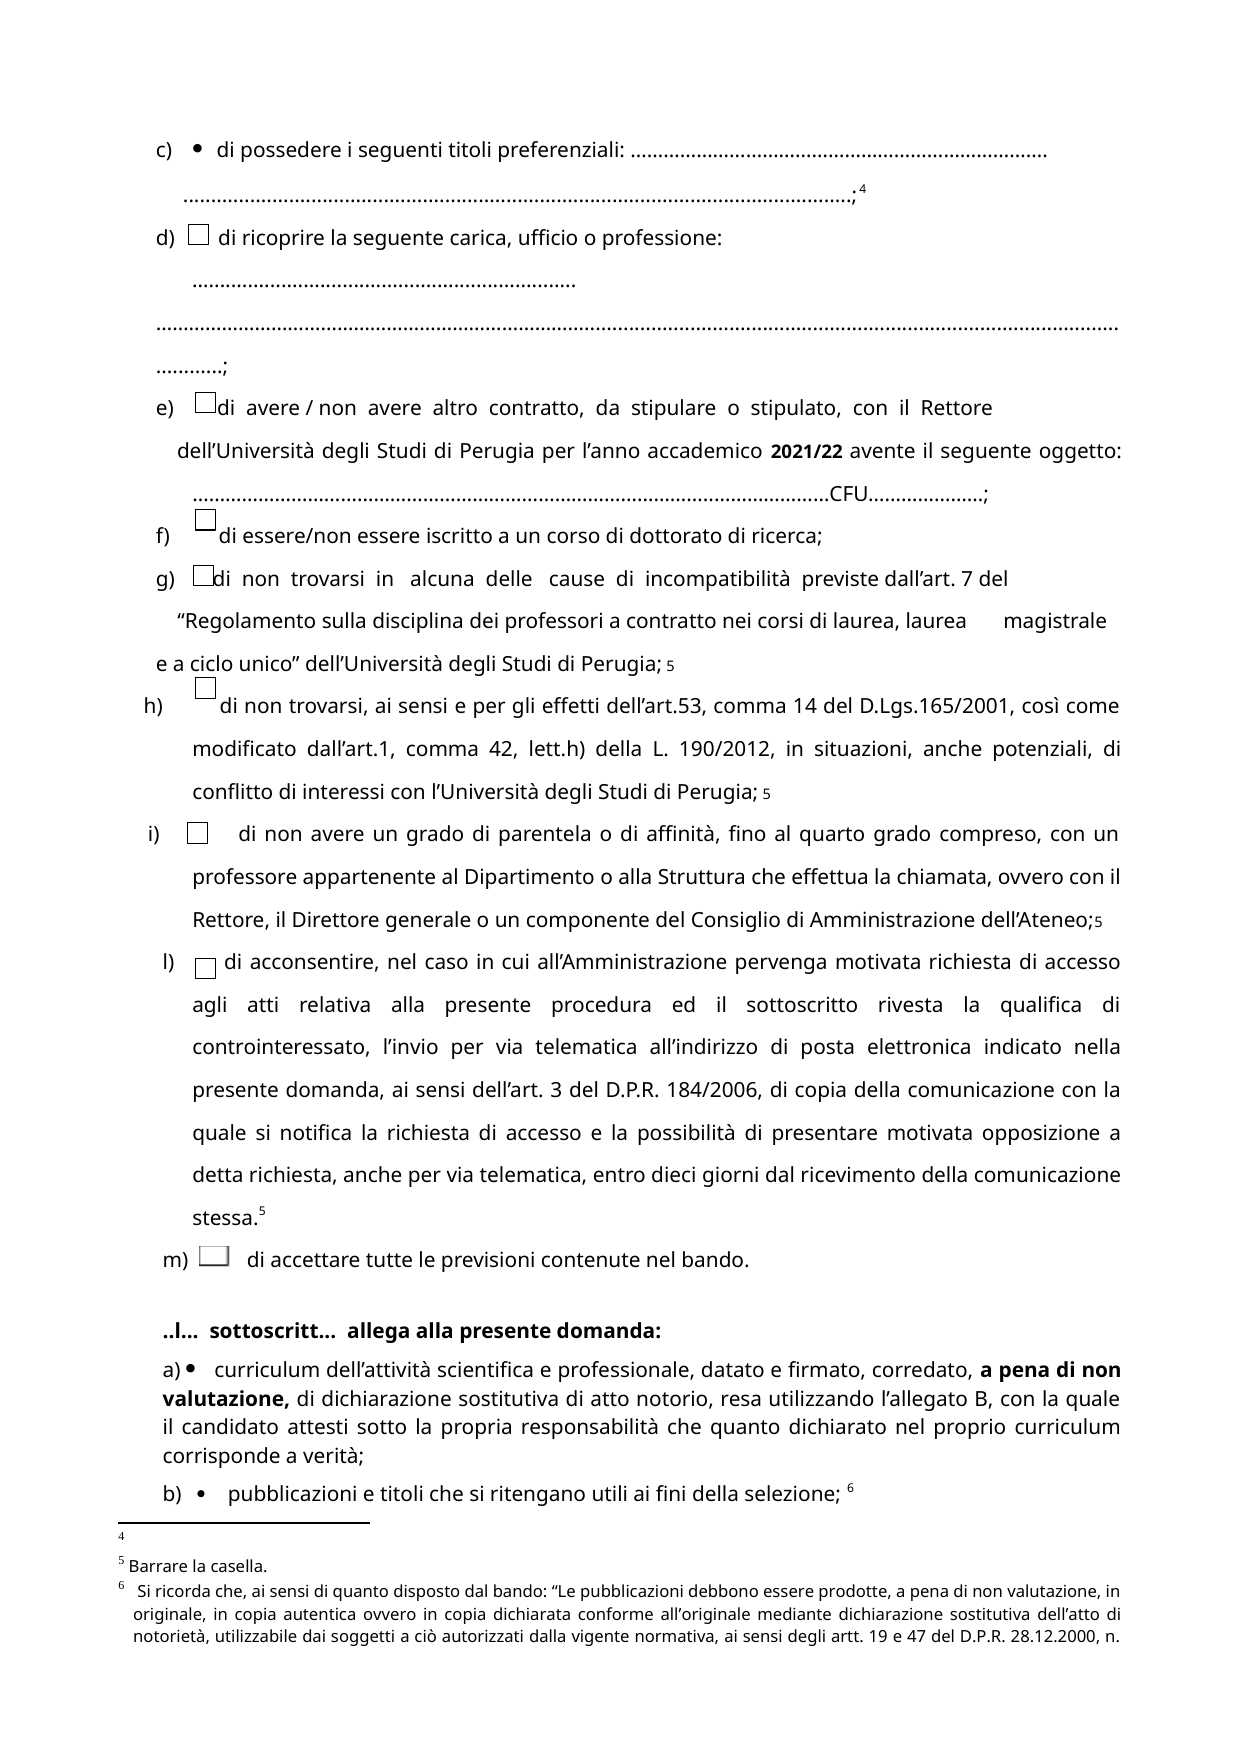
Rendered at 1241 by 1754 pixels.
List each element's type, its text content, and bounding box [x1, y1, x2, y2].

text g) di non trovarsi in alcuna delle cause di incompatibilità previste dall’art. 7 del [156, 564, 1122, 592]
text i) di non avere un grado di parentela o di affinità, fino al quarto grado compreso, con un professore appartenente al Dipartimento o alla Struttura che effettua la chiamata, ovvero con il Rettore, il Direttore generale o un componente del Consiglio di Amministrazione dell’Ateneo;5 [148, 819, 1122, 933]
list  di possedere i seguenti titoli preferenziali: …………………………………………………………………. [156, 135, 1122, 163]
text f) di essere/non essere iscritto a un corso di dottorato di ricerca; [156, 521, 1122, 550]
text l) di acconsentire, nel caso in cui all’Amministrazione pervenga motivata richiesta di accesso agli atti relativa alla presente procedura ed il sottoscritto rivesta la qualifica di controinteressato, l’invio per via telematica all’indirizzo di posta elettronica indicato nella presente domanda, ai sensi dell’art. 3 del D.P.R. 184/2006, di copia della comunicazione con la quale si notifica la richiesta di accesso e la possibilità di presentare motivata opposizione a detta richiesta, anche per via telematica, entro dieci giorni dal ricevimento della comunicazione stessa. [162, 947, 1122, 1231]
text a)  curriculum dell’attività scientifica e professionale, datato e firmato, corredato, a pena di non valutazione, di dichiarazione sostitutiva di atto notorio, resa utilizzando l’allegato B, con la quale il candidato attesti sotto la propria responsabilità che quanto dichiarato nel proprio curriculum corrisponde a verità; [162, 1355, 1122, 1469]
picture [199, 1246, 231, 1268]
text e) di avere / non avere altro contratto, da stipulare o stipulato, con il Rettore [156, 393, 1122, 422]
text dell’Università degli Studi di Perugia per l’anno accademico 2021/22 avente il seguente oggetto:…………………………………………………………………………………..…………………CFU…………………; [156, 436, 1122, 507]
text “Regolamento sulla disciplina dei professori a contratto nei corsi di laurea, laurea magistrale e a ciclo unico” dell’Università degli Studi di Perugia; 5 [156, 606, 1122, 677]
text h) di non trovarsi, ai sensi e per gli effetti dell’art.53, comma 14 del D.Lgs.165/2001, così come modificato dall’art.1, comma 42, lett.h) della L. 190/2012, in situazioni, anche potenziali, di conflitto di interessi con l’Università degli Studi di Perugia; 5 [118, 692, 1122, 805]
list  pubblicazioni e titoli che si ritengano utili ai fini della selezione; [162, 1479, 1122, 1508]
text ..l... sottoscritt... allega alla presente domanda: [118, 1317, 1122, 1345]
text …..................................................................……………………………………………………………………............................................................................................................; [156, 266, 1122, 379]
text m) di accettare tutte le previsioni contenute nel bando. [162, 1246, 1128, 1274]
text ........................................................................................................................; [156, 180, 1122, 209]
text d) di ricoprire la seguente carica, ufficio o professione: [156, 223, 1122, 251]
